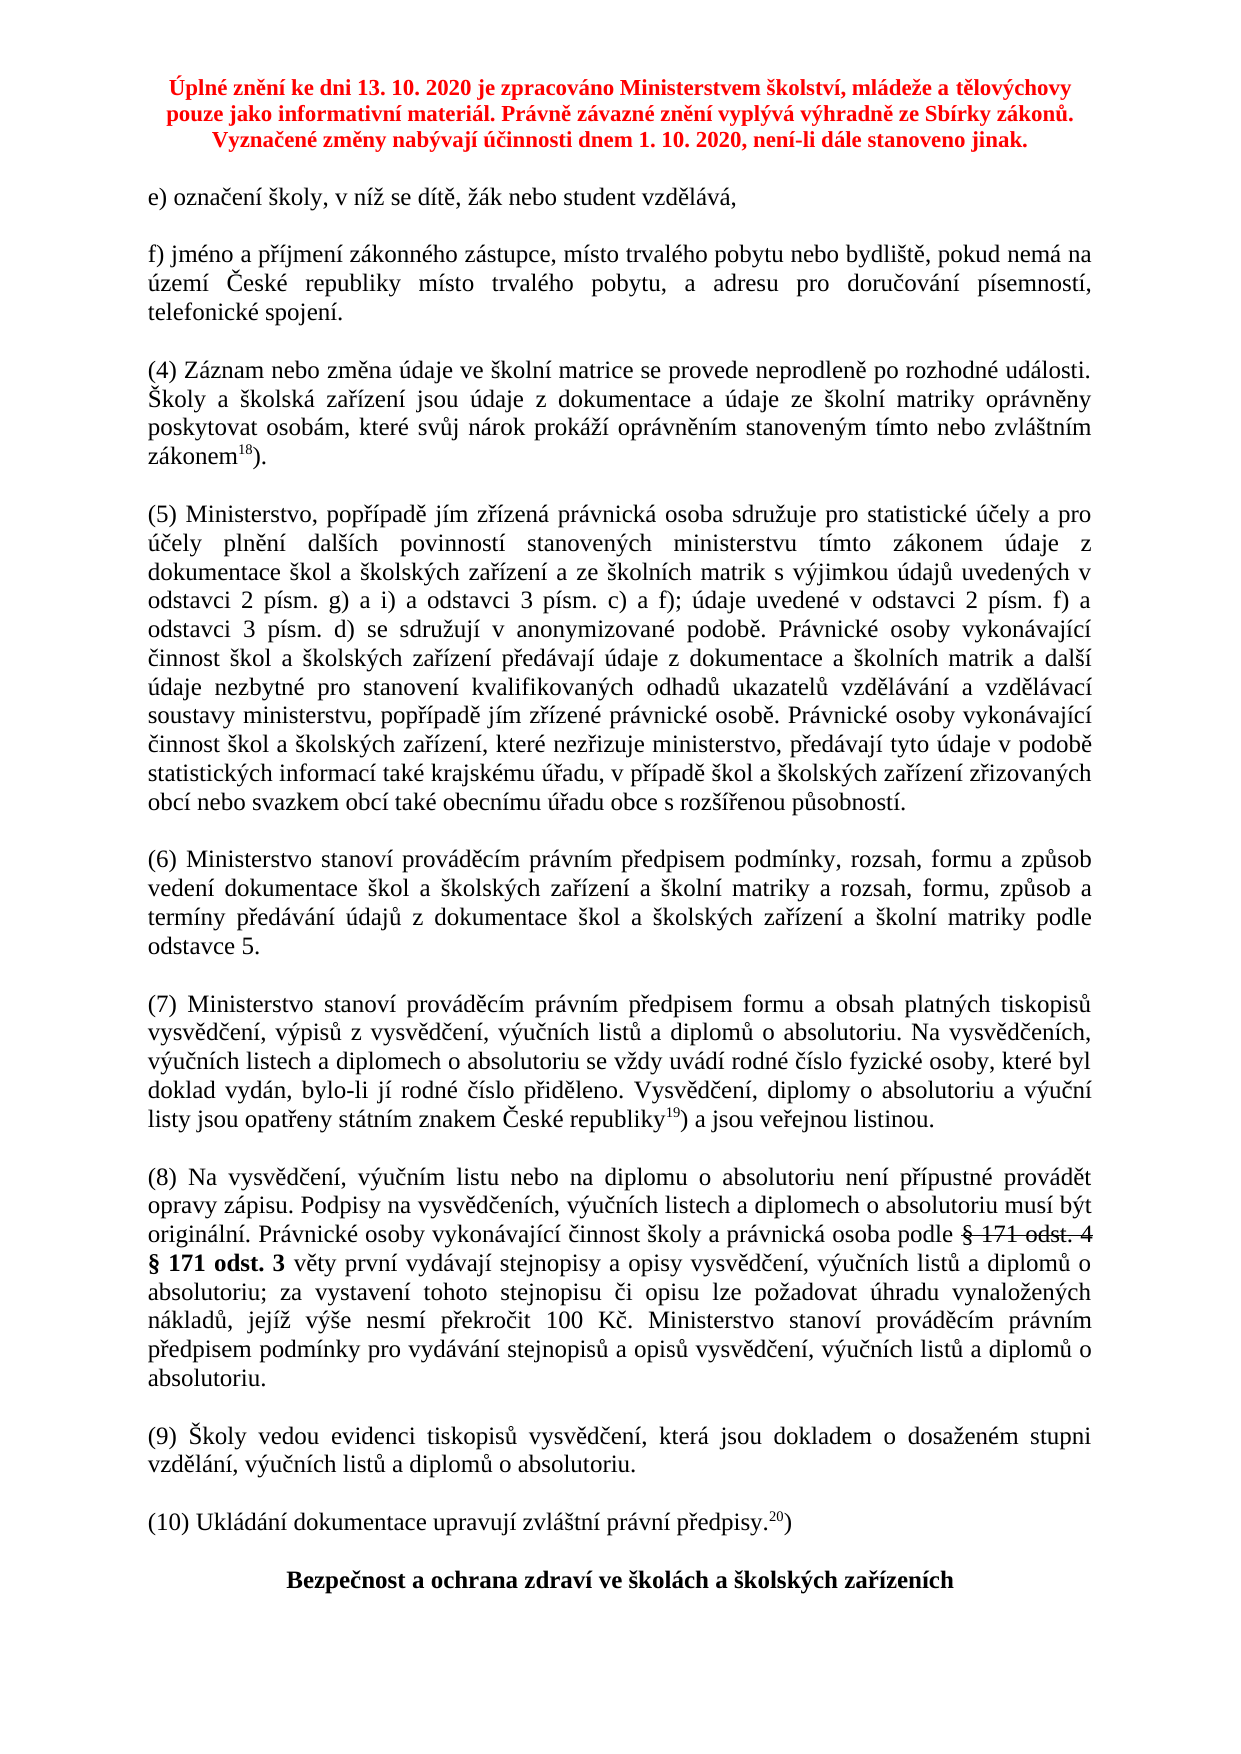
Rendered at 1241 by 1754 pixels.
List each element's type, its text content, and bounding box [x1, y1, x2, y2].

text (7) Ministerstvo stanoví prováděcím právním předpisem formu a obsah platných tiskopisů vysvědčení, výpisů z vysvědčení, výučních listů a diplomů o absolutoriu. Na vysvědčeních, výučních listech a diplomech o absolutoriu se vždy uvádí rodné číslo fyzické osoby, které byl doklad vydán, bylo-li jí rodné číslo přiděleno. Vysvědčení, diplomy o absolutoriu a výuční listy jsou opatřeny státním znakem České republiky19) a jsou veřejnou listinou. [148, 989, 1093, 1132]
text Bezpečnost a ochrana zdraví ve školách a školských zařízeních [148, 1565, 1093, 1594]
text (10) Ukládání dokumentace upravují zvláštní právní předpisy.20) [148, 1507, 1093, 1536]
text (9) Školy vedou evidenci tiskopisů vysvědčení, která jsou dokladem o dosaženém stupni vzdělání, výučních listů a diplomů o absolutoriu. [148, 1421, 1093, 1478]
text (4) Záznam nebo změna údaje ve školní matrice se provede neprodleně po rozhodné události. Školy a školská zařízení jsou údaje z dokumentace a údaje ze školní matriky oprávněny poskytovat osobám, které svůj nárok prokáží oprávněním stanoveným tímto nebo zvláštním zákonem18). [148, 355, 1093, 470]
text f) jméno a příjmení zákonného zástupce, místo trvalého pobytu nebo bydliště, pokud nemá na území České republiky místo trvalého pobytu, a adresu pro doručování písemností, telefonické spojení. [148, 239, 1093, 326]
text (6) Ministerstvo stanoví prováděcím právním předpisem podmínky, rozsah, formu a způsob vedení dokumentace škol a školských zařízení a školní matriky a rozsah, formu, způsob a termíny předávání údajů z dokumentace škol a školských zařízení a školní matriky podle odstavce 5. [148, 844, 1093, 959]
text (5) Ministerstvo, popřípadě jím zřízená právnická osoba sdružuje pro statistické účely a pro účely plnění dalších povinností stanovených ministerstvu tímto zákonem údaje z dokumentace škol a školských zařízení a ze školních matrik s výjimkou údajů uvedených v odstavci 2 písm. g) a i) a odstavci 3 písm. c) a f); údaje uvedené v odstavci 2 písm. f) a odstavci 3 písm. d) se sdružují v anonymizované podobě. Právnické osoby vykonávající činnost škol a školských zařízení předávají údaje z dokumentace a školních matrik a další údaje nezbytné pro stanovení kvalifikovaných odhadů ukazatelů vzdělávání a vzdělávací soustavy ministerstvu, popřípadě jím zřízené právnické osobě. Právnické osoby vykonávající činnost škol a školských zařízení, které nezřizuje ministerstvo, předávají tyto údaje v podobě statistických informací také krajskému úřadu, v případě škol a školských zařízení zřizovaných obcí nebo svazkem obcí také obecnímu úřadu obce s rozšířenou působností. [148, 499, 1093, 815]
text e) označení školy, v níž se dítě, žák nebo student vzdělává, [148, 182, 1093, 210]
text (8) Na vysvědčení, výučním listu nebo na diplomu o absolutoriu není přípustné provádět opravy zápisu. Podpisy na vysvědčeních, výučních listech a diplomech o absolutoriu musí být originální. Právnické osoby vykonávající činnost školy a právnická osoba podle § 171 odst. 4 § 171 odst. 3 věty první vydávají stejnopisy a opisy vysvědčení, výučních listů a diplomů o absolutoriu; za vystavení tohoto stejnopisu či opisu lze požadovat úhradu vynaložených nákladů, jejíž výše nesmí překročit 100 Kč. Ministerstvo stanoví prováděcím právním předpisem podmínky pro vydávání stejnopisů a opisů vysvědčení, výučních listů a diplomů o absolutoriu. [148, 1162, 1093, 1392]
